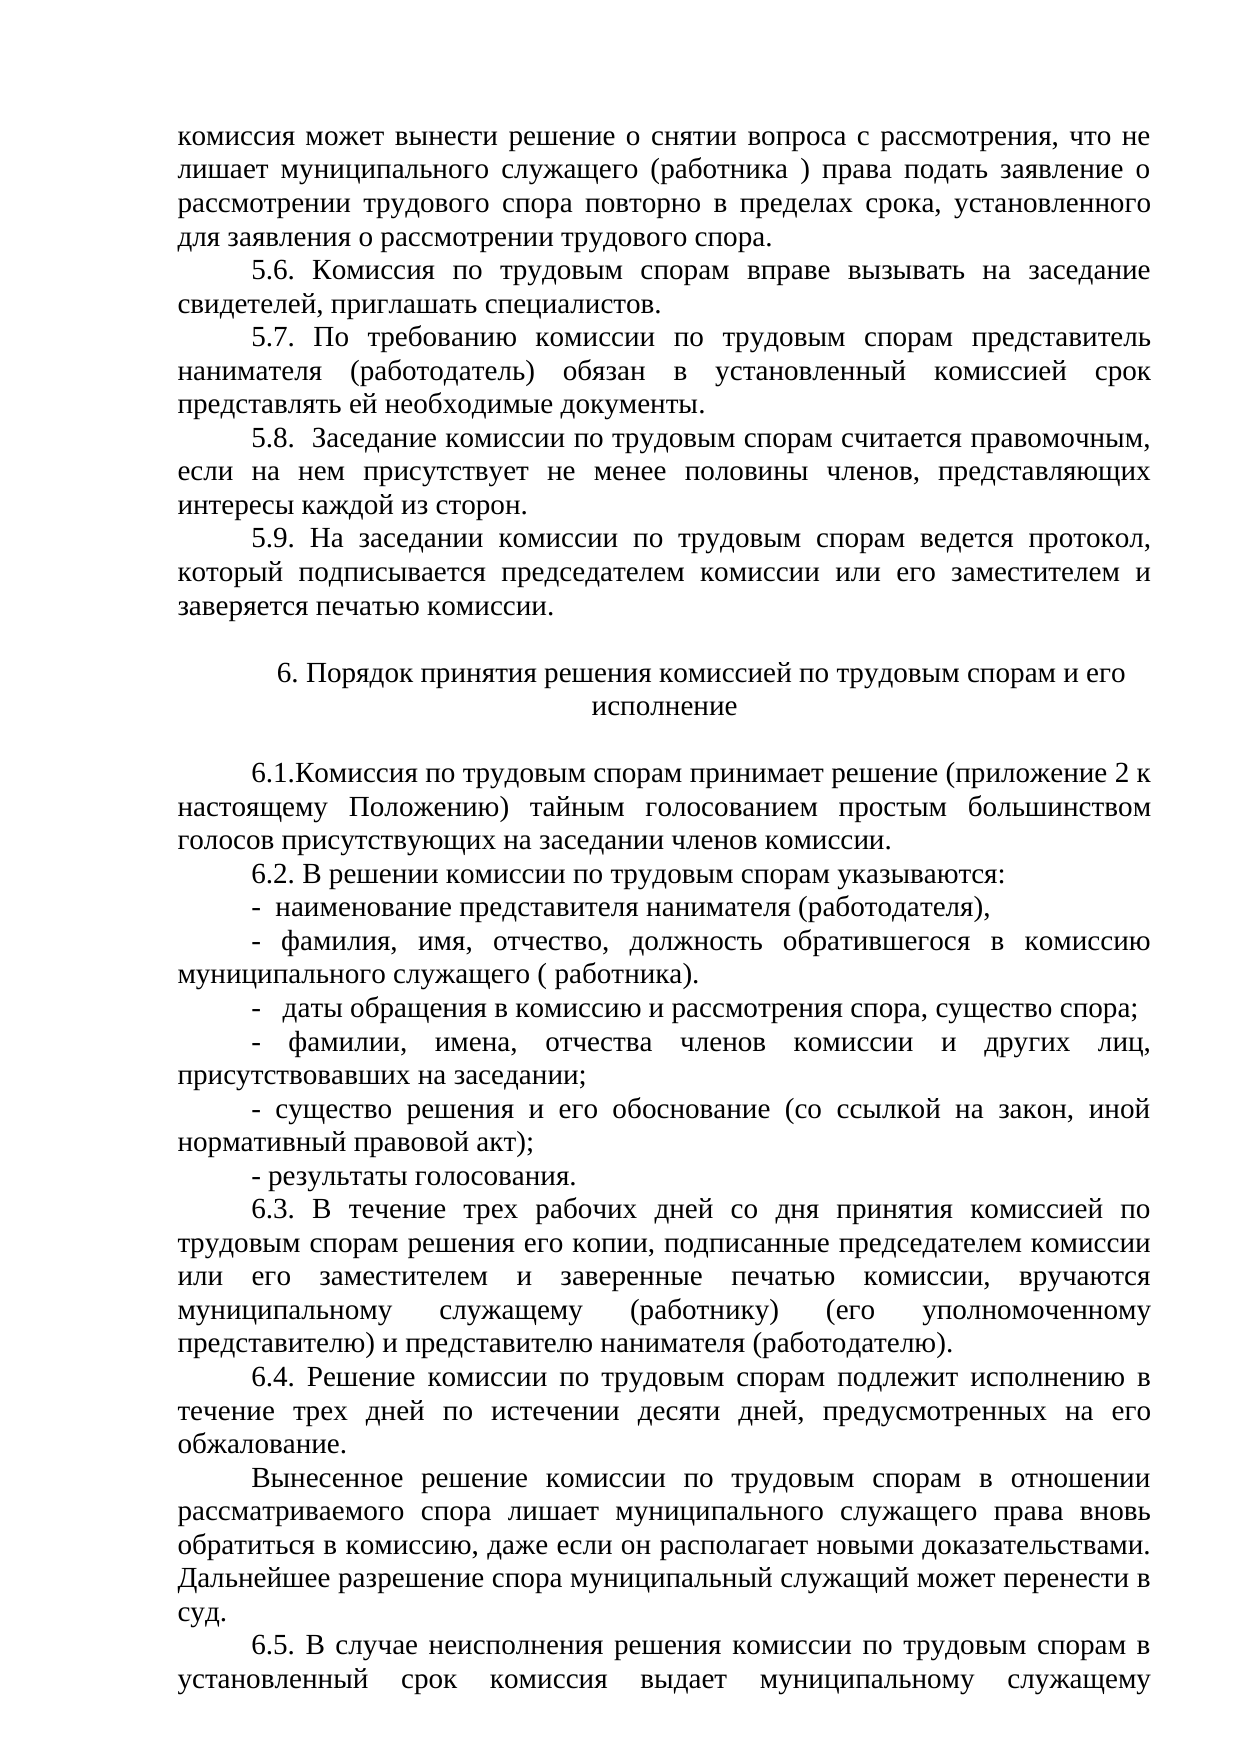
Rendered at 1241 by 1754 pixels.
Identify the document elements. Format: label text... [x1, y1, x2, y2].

text 6.3. В течение трех рабочих дней со дня принятия комиссией по трудовым спорам решения его копии, подписанные председателем комиссии или его заместителем и заверенные печатью комиссии, вручаются муниципальному служащему (работнику) (его уполномоченному представителю) и представителю нанимателя (работодателю). [177, 1191, 1152, 1359]
text 5.8. Заседание комиссии по трудовым спорам считается правомочным, если на нем присутствует не менее половины членов, представляющих интересы каждой из сторон. [177, 420, 1152, 521]
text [177, 118, 1152, 252]
text 5.6. Комиссия по трудовым спорам вправе вызывать на заседание свидетелей, приглашать специалистов. [177, 252, 1152, 319]
text Вынесенное решение комиссии по трудовым спорам в отношении рассматриваемого спора лишает муниципального служащего права вновь обратиться в комиссию, даже если он располагает новыми доказательствами. Дальнейшее разрешение спора муниципальный служащий может перенести в суд. [177, 1460, 1152, 1627]
text 5.9. На заседании комиссии по трудовым спорам ведется протокол, который подписывается председателем комиссии или его заместителем и заверяется печатью комиссии. [177, 521, 1152, 621]
text - фамилия, имя, отчество, должность обратившегося в комиссию муниципального служащего ( работника). [177, 923, 1152, 990]
text 6. Порядок принятия решения комиссией по трудовым спорам и его исполнение [177, 655, 1152, 722]
text 6.4. Решение комиссии по трудовым спорам подлежит исполнению в течение трех дней по истечении десяти дней, предусмотренных на его обжалование. [177, 1359, 1152, 1460]
text - фамилии, имена, отчества членов комиссии и других лиц, присутствовавших на заседании; [177, 1024, 1152, 1091]
text - результаты голосования. [177, 1158, 1152, 1191]
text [177, 1627, 1152, 1694]
text 6.2. В решении комиссии по трудовым спорам указываются: [177, 856, 1152, 889]
text 6.1.Комиссия по трудовым спорам принимает решение (приложение 2 к настоящему Положению) тайным голосованием простым большинством голосов присутствующих на заседании членов комиссии. [177, 755, 1152, 856]
text - наименование представителя нанимателя (работодателя), [177, 889, 1152, 923]
text - даты обращения в комиссию и рассмотрения спора, существо спора; [177, 990, 1152, 1024]
text 5.7. По требованию комиссии по трудовым спорам представитель нанимателя (работодатель) обязан в установленный комиссией срок представлять ей необходимые документы. [177, 319, 1152, 420]
text - существо решения и его обоснование (со ссылкой на закон, иной нормативный правовой акт); [177, 1091, 1152, 1158]
